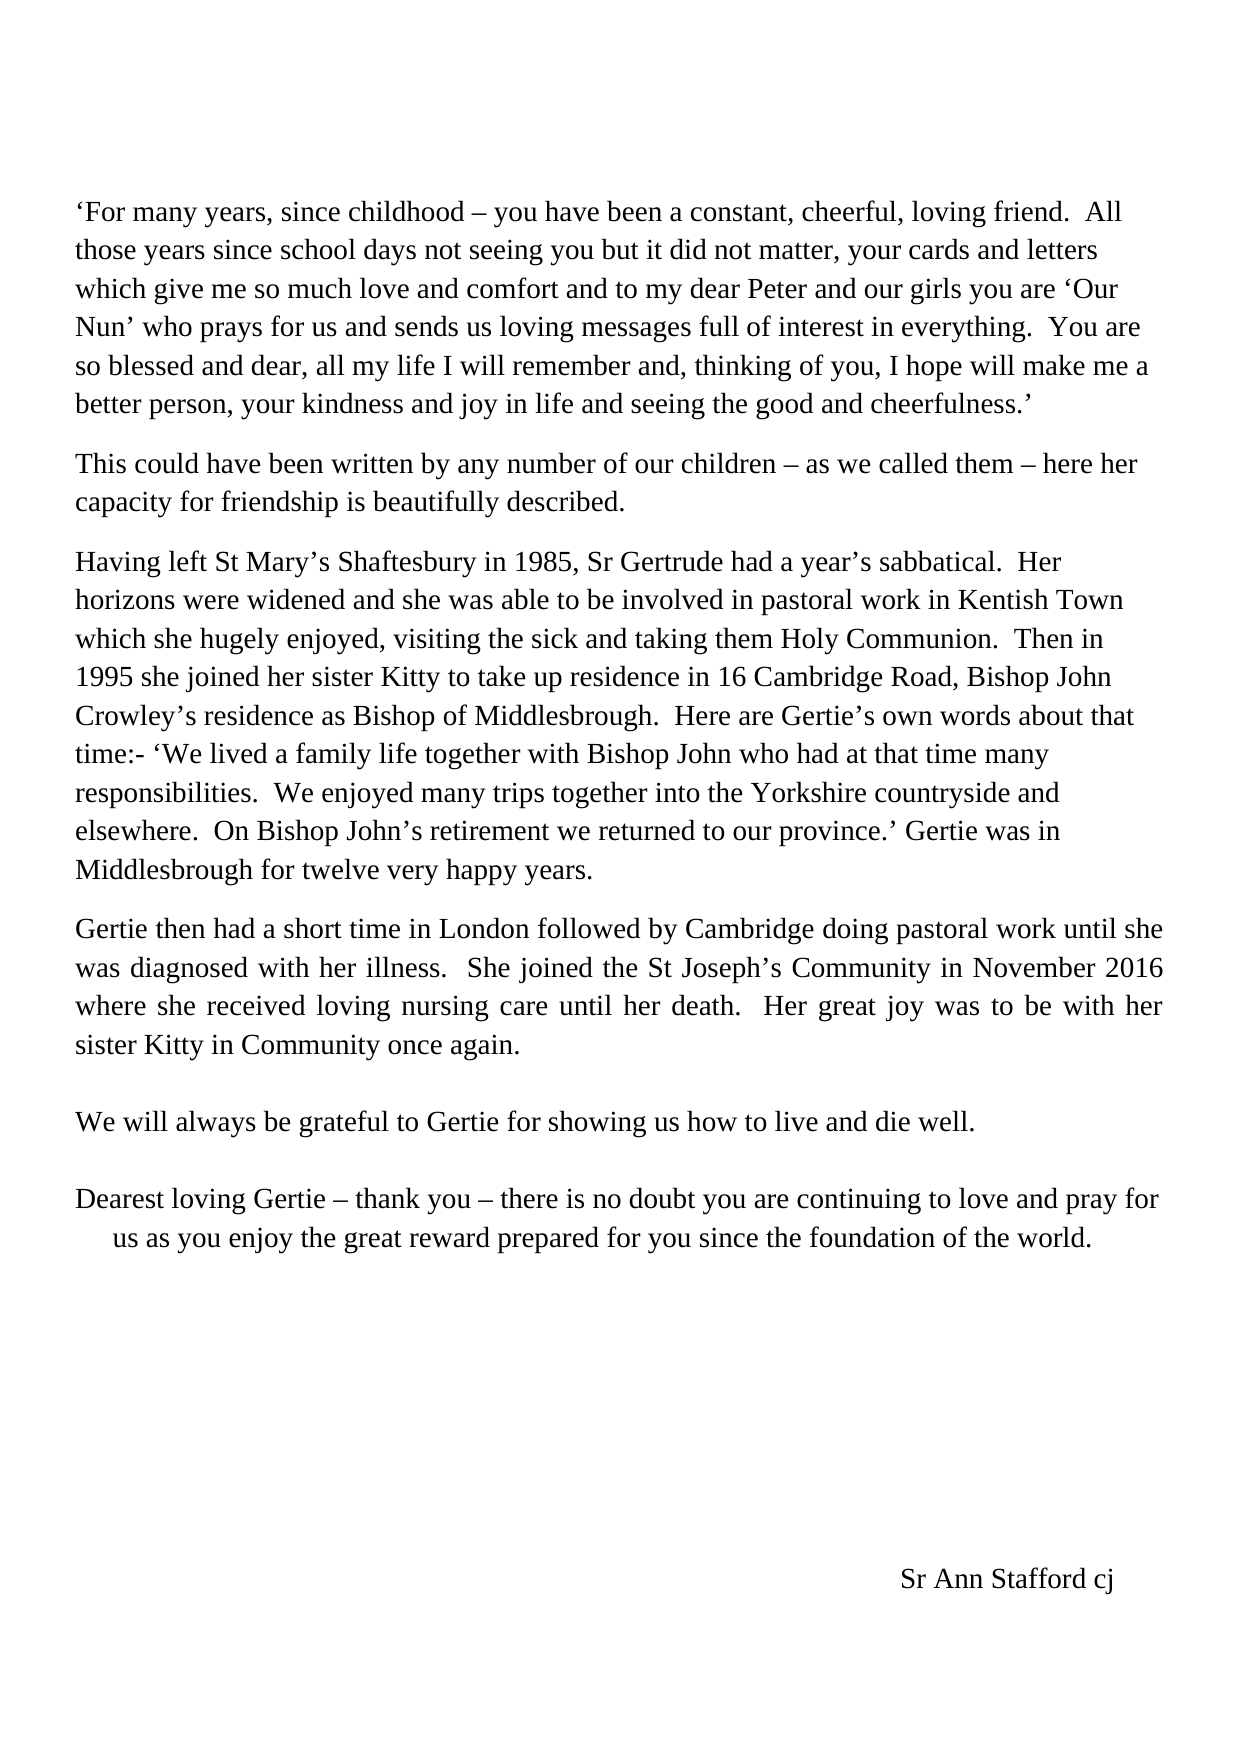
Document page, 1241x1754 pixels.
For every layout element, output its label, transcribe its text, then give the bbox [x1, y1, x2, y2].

list Sr Ann Stafford cj [75, 1561, 1165, 1595]
list Gertie then had a short time in London followed by Cambridge doing pastoral work until she was diagnosed with her illness. She joined the St Joseph’s Community in November 2016 where she received loving nursing care until her death. Her great joy was to be with her sister Kitty in Community once again. [75, 911, 1165, 1061]
text ‘For many years, since childhood – you have been a constant, cheerful, loving friend. All those years since school days not seeing you but it did not matter, your cards and letters which give me so much love and comfort and to my dear Peter and our girls you are ‘Our Nun’ who prays for us and sends us loving messages full of interest in everything. You are so blessed and dear, all my life I will remember and, thinking of you, I hope will make me a better person, your kindness and joy in life and seeing the good and cheerfulness.’ [75, 194, 1165, 420]
list We will always be grateful to Gertie for showing us how to live and die well. [75, 1104, 1165, 1138]
list Dearest loving Gertie – thank you – there is no doubt you are continuing to love and pray for us as you enjoy the great reward prepared for you since the foundation of the world. [75, 1181, 1165, 1253]
text This could have been written by any number of our children – as we called them – here her capacity for friendship is beautifully described. [75, 446, 1165, 518]
text Having left St Mary’s Shaftesbury in 1985, Sr Gertrude had a year’s sabbatical. Her horizons were widened and she was able to be involved in pastoral work in Kentish Town which she hugely enjoyed, visiting the sick and taking them Holy Communion. Then in 1995 she joined her sister Kitty to take up residence in 16 Cambridge Road, Bishop John Crowley’s residence as Bishop of Middlesbrough. Here are Gertie’s own words about that time:- ‘We lived a family life together with Bishop John who had at that time many responsibilities. We enjoyed many trips together into the Yorkshire countryside and elsewhere. On Bishop John’s retirement we returned to our province.’ Gertie was in Middlesbrough for twelve very happy years. [75, 544, 1165, 886]
